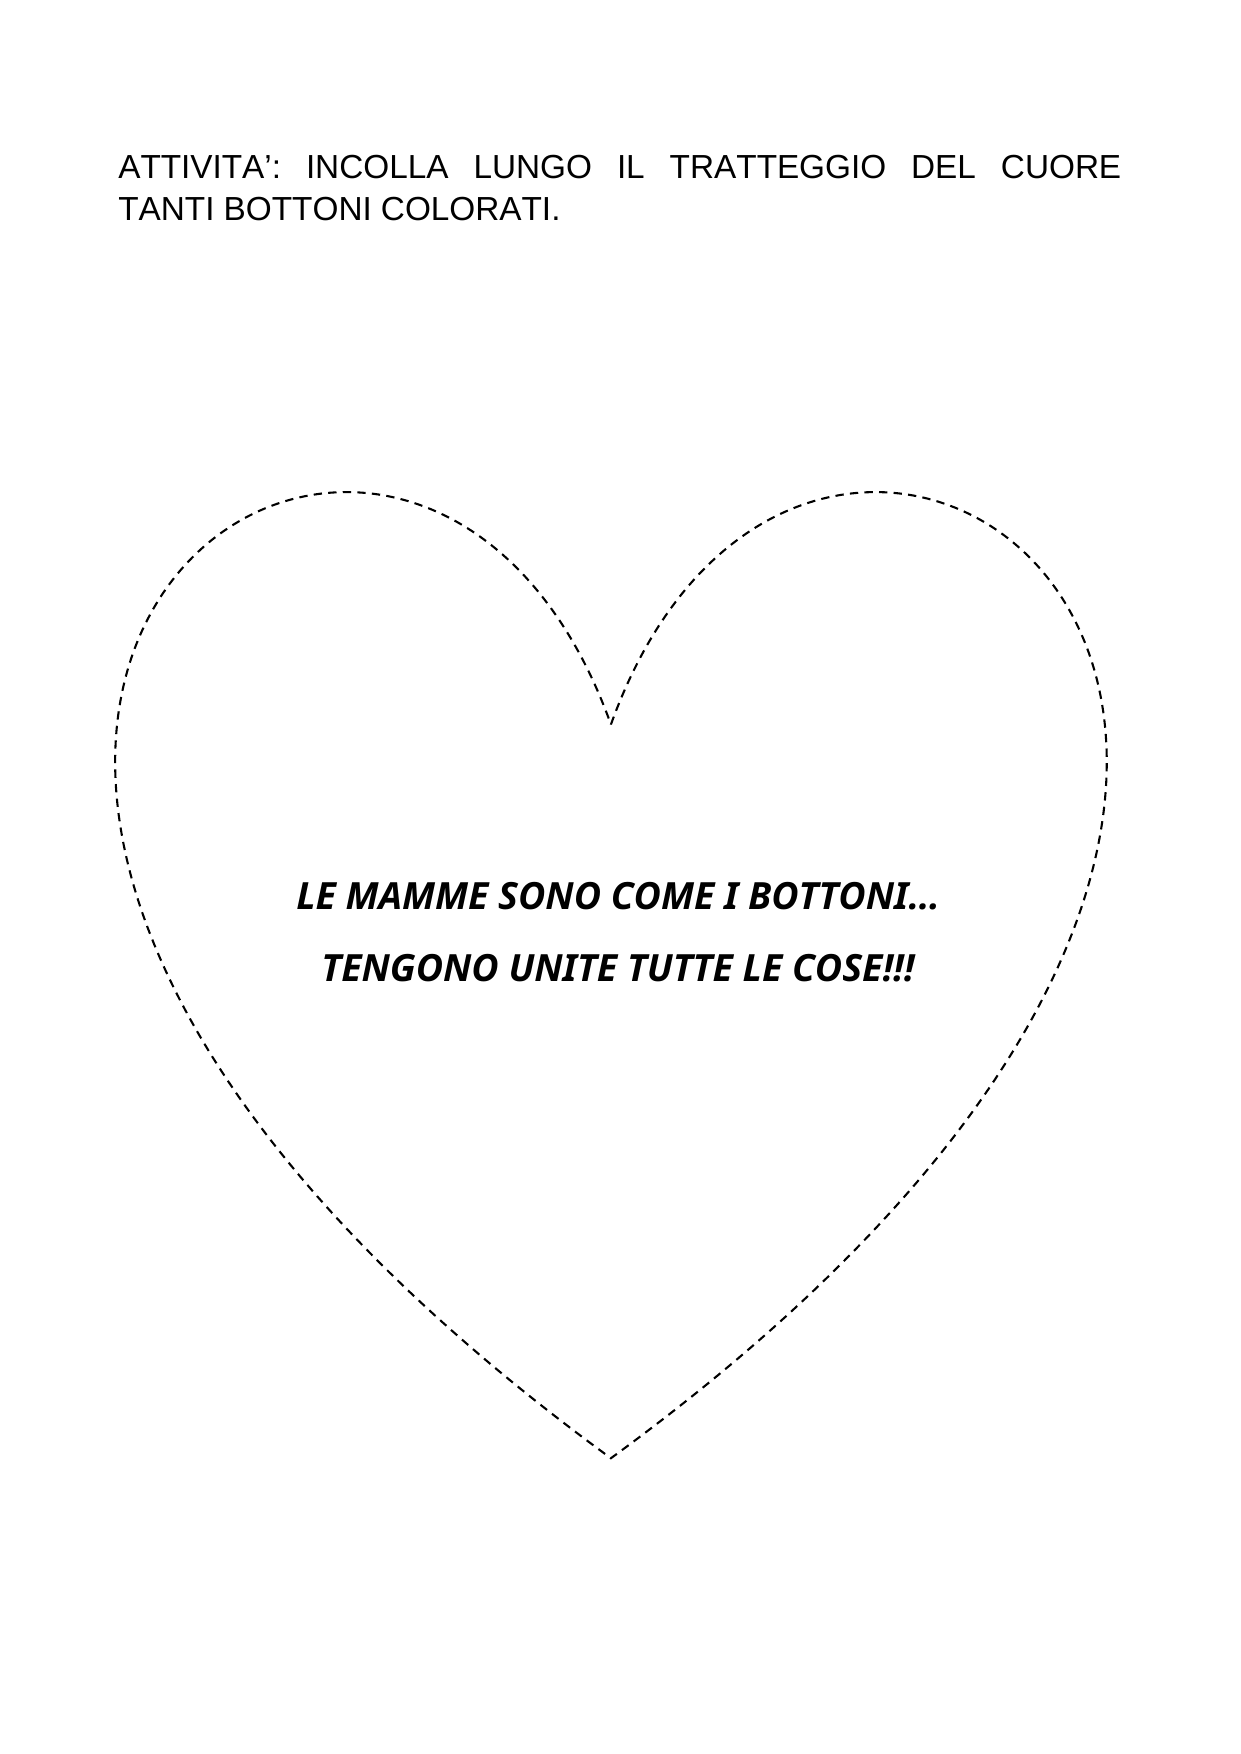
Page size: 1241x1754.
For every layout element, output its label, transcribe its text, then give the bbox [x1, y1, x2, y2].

text ATTIVITA’: INCOLLA LUNGO IL TRATTEGGIO DEL CUORE TANTI BOTTONI COLORATI. [118, 148, 1122, 227]
text LE MAMME SONO COME I BOTTONI… [118, 869, 1122, 920]
text TENGONO UNITE TUTTE LE COSE!!! [118, 941, 1122, 992]
